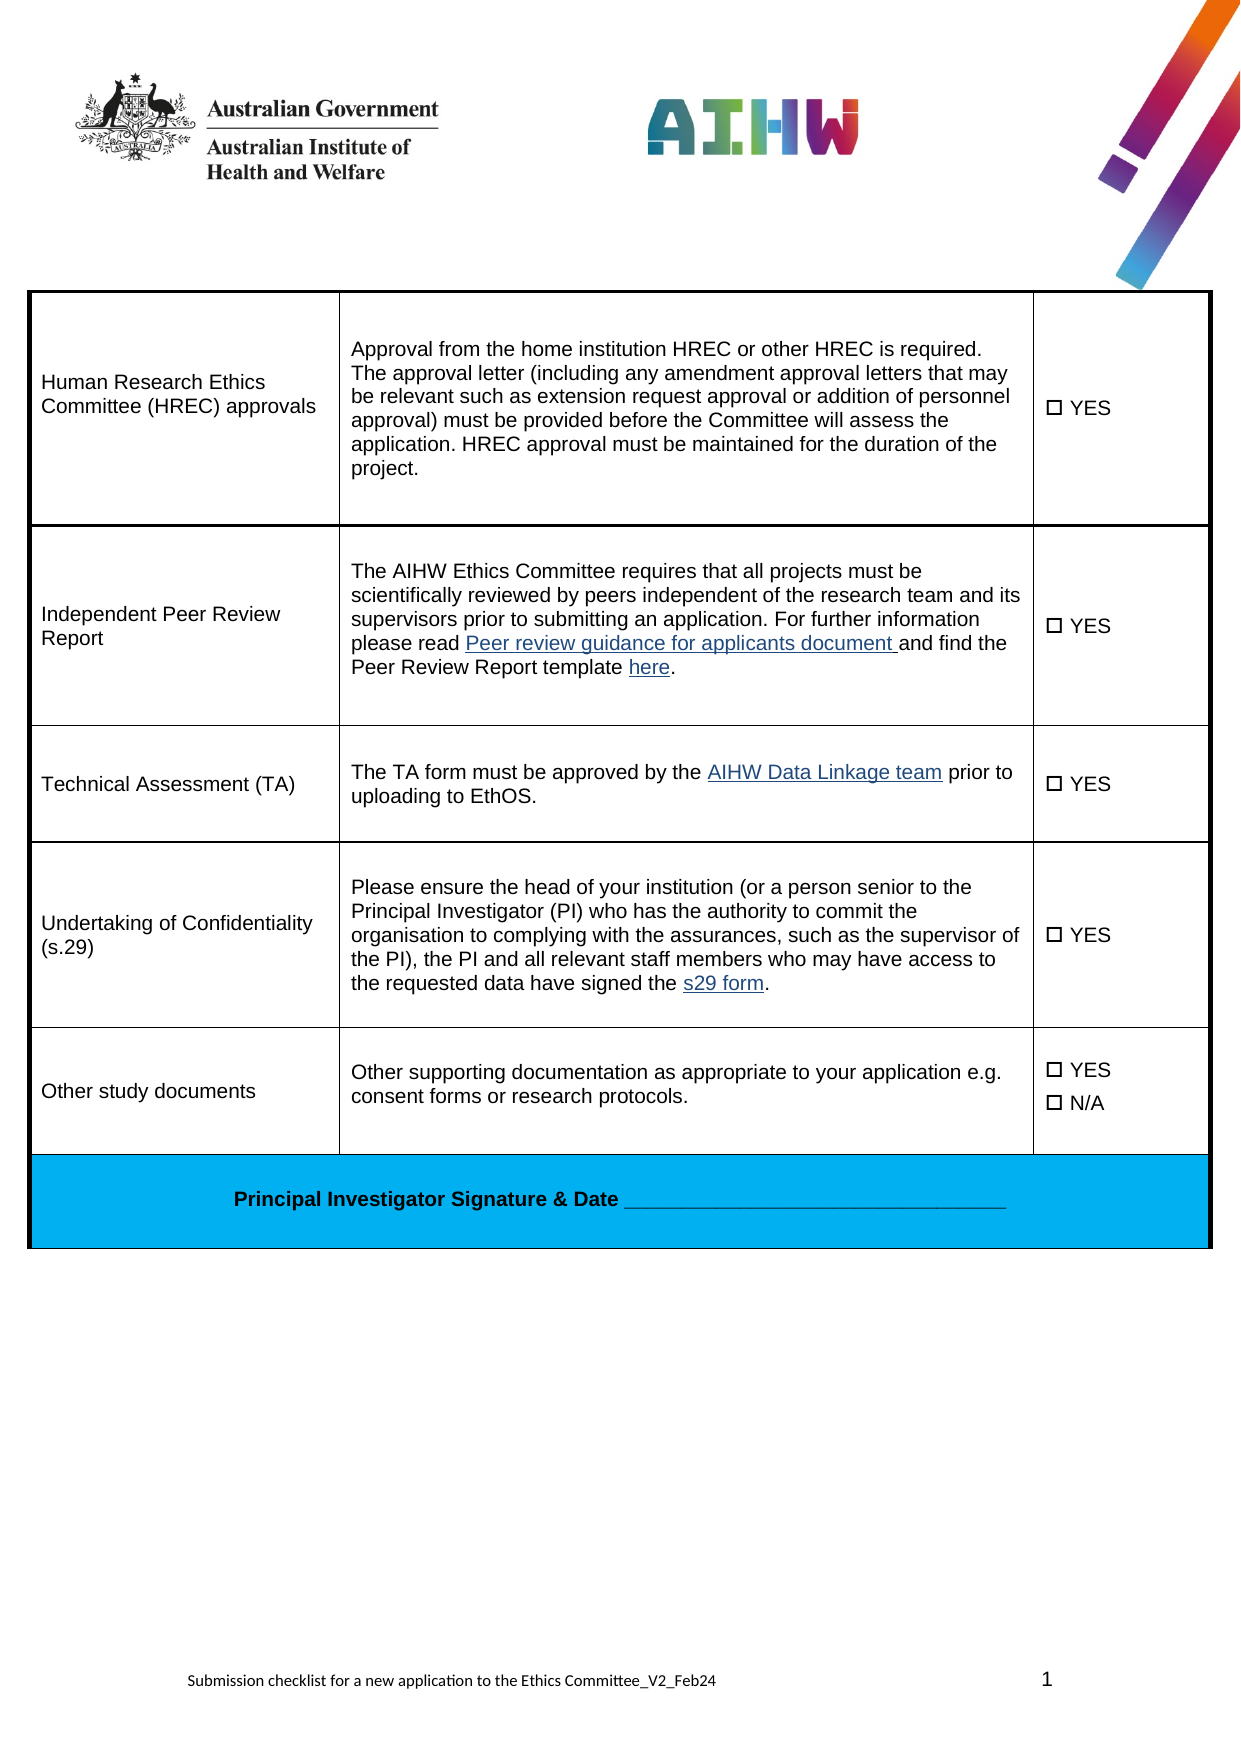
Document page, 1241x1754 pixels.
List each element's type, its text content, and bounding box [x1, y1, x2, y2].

table_cell Technical Assessment (TA) [32, 726, 339, 841]
table_cell [32, 1215, 1208, 1248]
table_cell Please ensure the head of your institution (or a person senior to the Principal Investigator (PI) who has the authority to commit the organisation to complying with the assurances, such as the supervisor of the PI), the PI and all relevant staff members who may have access to the requested data have signed the s29 form. [340, 843, 1033, 1027]
table_cell The TA form must be approved by the AIHW Data Linkage team prior to uploading to EthOS. [340, 726, 1033, 841]
table_cell YES [1034, 843, 1208, 1027]
table_cell YES [1034, 293, 1208, 523]
table_cell Undertaking of Confidentiality (s.29) [32, 843, 339, 1027]
table_cell Human Research Ethics Committee (HREC) approvals [32, 293, 339, 523]
table_cell YES N/A [1034, 1028, 1208, 1154]
table_cell Principal Investigator Signature & Date _________________________________ [32, 1155, 1208, 1215]
table_cell Other supporting documentation as appropriate to your application e.g. consent forms or research protocols. [340, 1028, 1033, 1154]
picture [0, 0, 1241, 290]
table_cell Other study documents [32, 1028, 339, 1154]
table_cell Independent Peer Review Report [32, 527, 339, 724]
table_cell Approval from the home institution HREC or other HREC is required. The approval letter (including any amendment approval letters that may be relevant such as extension request approval or addition of personnel approval) must be provided before the Committee will assess the application. HREC approval must be maintained for the duration of the project. [340, 293, 1033, 523]
table_cell The AIHW Ethics Committee requires that all projects must be scientifically reviewed by peers independent of the research team and its supervisors prior to submitting an application. For further information please read Peer review guidance for applicants document and find the Peer Review Report template here. [340, 527, 1033, 724]
table_cell YES [1034, 726, 1208, 841]
table_cell YES [1034, 527, 1208, 724]
